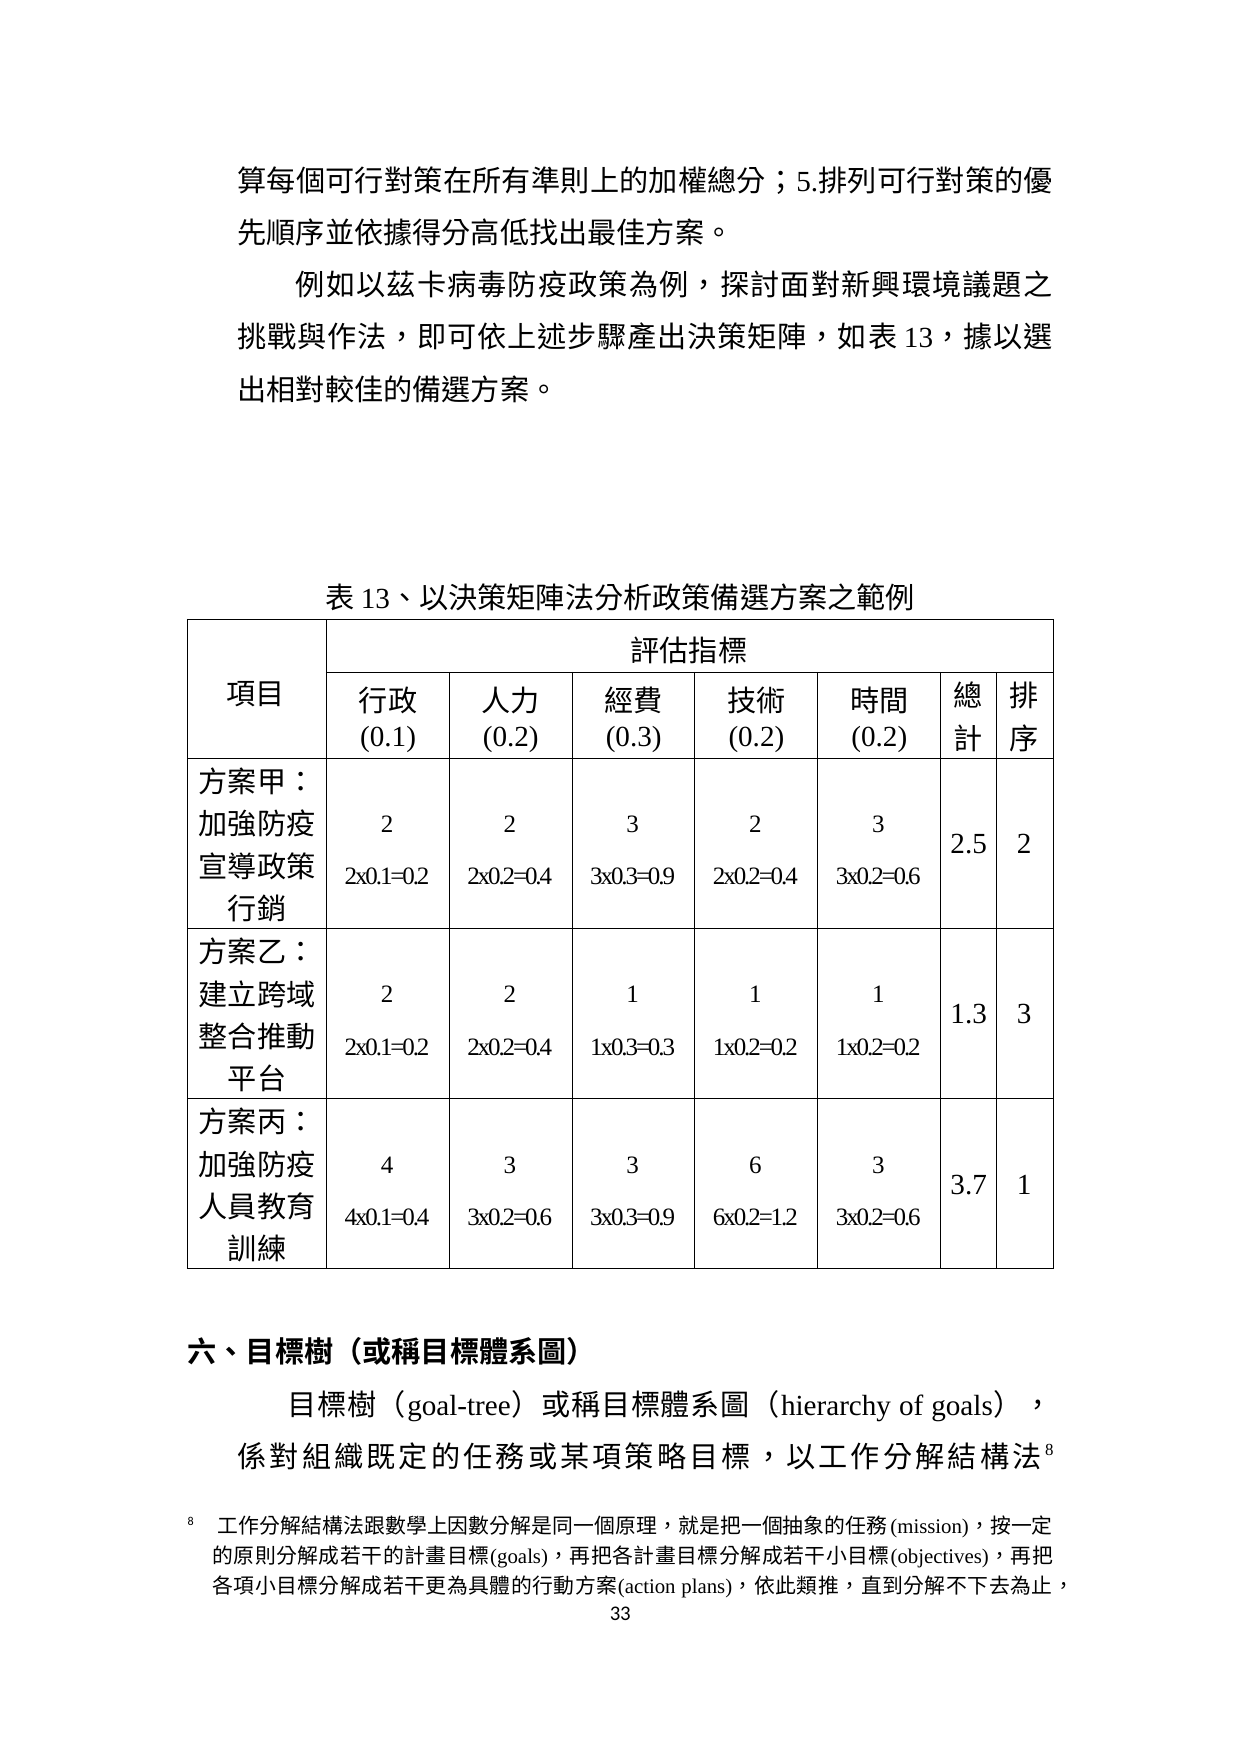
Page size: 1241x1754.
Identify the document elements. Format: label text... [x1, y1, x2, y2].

table_cell 方案丙： 加強防疫人員教育訓練 [188, 1099, 326, 1268]
table_cell 行政 (0.1) [327, 673, 449, 757]
table_cell 2.5 [941, 759, 996, 928]
table_cell 1 1x0.3=0.3 [573, 929, 694, 1098]
table_cell 2 2x0.1=0.2 [327, 759, 449, 928]
table_cell 人力(0.2) [450, 673, 572, 757]
table_cell 2 [997, 759, 1053, 928]
table_cell 3 [997, 929, 1053, 1098]
table_cell 2 2x0.1=0.2 [327, 929, 449, 1098]
table_cell 排序 [997, 673, 1053, 757]
table_cell 時間(0.2) [818, 673, 940, 757]
table_cell 2 2x0.2=0.4 [695, 759, 817, 928]
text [237, 1373, 1053, 1477]
table_cell 3 3x0.2=0.6 [818, 759, 940, 928]
table_cell 3 3x0.3=0.9 [573, 759, 694, 928]
table_cell 3.7 [941, 1099, 996, 1268]
text 六、目標樹（或稱目標體系圖） [187, 1321, 1053, 1373]
table_cell 經費(0.3) [573, 673, 694, 757]
table_cell 3 3x0.3=0.9 [573, 1099, 694, 1268]
table_cell 1.3 [941, 929, 996, 1098]
text 例如以茲卡病毒防疫政策為例，探討面對新興環境議題之挑戰與作法，即可依上述步驟產出決策矩陣，如表13，據以選出相對較佳的備選方案。 [237, 254, 1053, 410]
table_cell 3 3x0.2=0.6 [818, 1099, 940, 1268]
table_cell 1 1x0.2=0.2 [818, 929, 940, 1098]
table_cell 方案乙： 建立跨域整合推動平台 [188, 929, 326, 1098]
table_cell 1 1x0.2=0.2 [695, 929, 817, 1098]
table_header 評估指標 [327, 620, 1053, 672]
table_cell 3 3x0.2=0.6 [450, 1099, 572, 1268]
table_cell 6 6x0.2=1.2 [695, 1099, 817, 1268]
table_cell 2 2x0.2=0.4 [450, 929, 572, 1098]
table_cell 1 [997, 1099, 1053, 1268]
table_cell 技術(0.2) [695, 673, 817, 757]
table_header 項目 [188, 620, 326, 757]
table_cell 4 4x0.1=0.4 [327, 1099, 449, 1268]
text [237, 150, 1053, 254]
table_cell 總計 [941, 673, 996, 757]
table_cell 方案甲： 加強防疫宣導政策行銷 [188, 759, 326, 928]
text 表13、以決策矩陣法分析政策備選方案之範例 [187, 567, 1053, 619]
table_cell 2 2x0.2=0.4 [450, 759, 572, 928]
